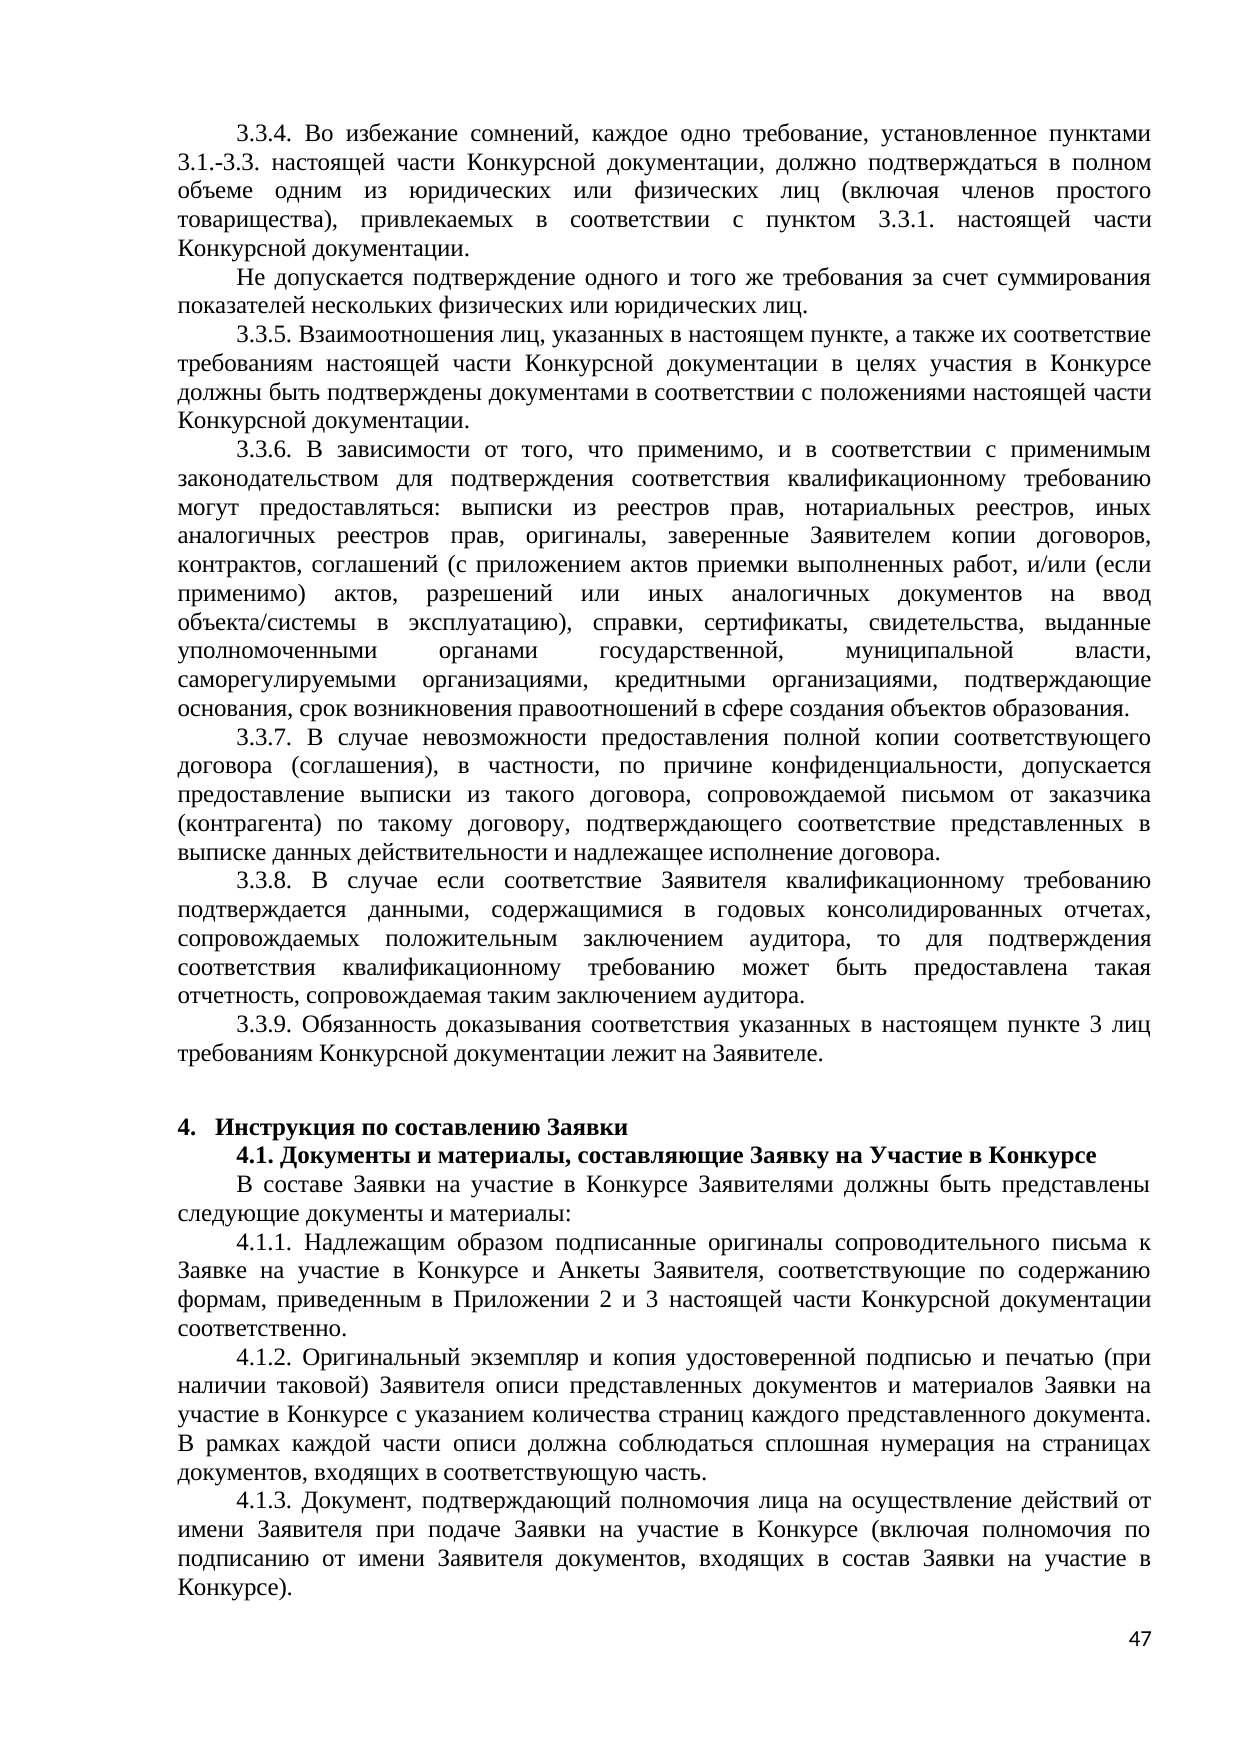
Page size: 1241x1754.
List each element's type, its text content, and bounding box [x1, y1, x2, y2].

list Инструкция по составлению Заявки [177, 1112, 1152, 1141]
text Не допускается подтверждение одного и того же требования за счет суммирования показателей нескольких физических или юридических лиц. [177, 262, 1152, 319]
text 4.1.2. Оригинальный экземпляр и копия удостоверенной подписью и печатью (при наличии таковой) Заявителя описи представленных документов и материалов Заявки на участие в Конкурсе с указанием количества страниц каждого представленного документа. В рамках каждой части описи должна соблюдаться сплошная нумерация на страницах документов, входящих в соответствующую часть. [177, 1342, 1152, 1486]
text 3.3.4. Во избежание сомнений, каждое одно требование, установленное пунктами 3.1.-3.3. настоящей части Конкурсной документации, должно подтверждаться в полном объеме одним из юридических или физических лиц (включая членов простого товарищества), привлекаемых в соответствии с пунктом 3.3.1. настоящей части Конкурсной документации. [177, 118, 1152, 262]
text 4.1. Документы и материалы, составляющие Заявку на Участие в Конкурсе [236, 1141, 1152, 1169]
text 3.3.5. Взаимоотношения лиц, указанных в настоящем пункте, а также их соответствие требованиям настоящей части Конкурсной документации в целях участия в Конкурсе должны быть подтверждены документами в соответствии с положениями настоящей части Конкурсной документации. [177, 319, 1152, 434]
text 3.3.6. В зависимости от того, что применимо, и в соответствии с применимым законодательством для подтверждения соответствия квалификационному требованию могут предоставляться: выписки из реестров прав, нотариальных реестров, иных аналогичных реестров прав, оригиналы, заверенные Заявителем копии договоров, контрактов, соглашений (с приложением актов приемки выполненных работ, и/или (если применимо) актов, разрешений или иных аналогичных документов на ввод объекта/системы в эксплуатацию), справки, сертификаты, свидетельства, выданные уполномоченными органами государственной, муниципальной власти, саморегулируемыми организациями, кредитными организациями, подтверждающие основания, срок возникновения правоотношений в сфере создания объектов образования. [177, 434, 1152, 722]
text 3.3.9. Обязанность доказывания соответствия указанных в настоящем пункте 3 лиц требованиям Конкурсной документации лежит на Заявителе. [177, 1009, 1152, 1067]
text 3.3.7. В случае невозможности предоставления полной копии соответствующего договора (соглашения), в частности, по причине конфиденциальности, допускается предоставление выписки из такого договора, сопровождаемой письмом от заказчика (контрагента) по такому договору, подтверждающего соответствие представленных в выписке данных действительности и надлежащее исполнение договора. [177, 722, 1152, 866]
text В составе Заявки на участие в Конкурсе Заявителями должны быть представлены следующие документы и материалы: [177, 1169, 1152, 1227]
text 3.3.8. В случае если соответствие Заявителя квалификационному требованию подтверждается данными, содержащимися в годовых консолидированных отчетах, сопровождаемых положительным заключением аудитора, то для подтверждения соответствия квалификационному требованию может быть предоставлена такая отчетность, сопровождаемая таким заключением аудитора. [177, 866, 1152, 1009]
text 4.1.1. Надлежащим образом подписанные оригиналы сопроводительного письма к Заявке на участие в Конкурсе и Анкеты Заявителя, соответствующие по содержанию формам, приведенным в Приложении 2 и 3 настоящей части Конкурсной документации соответственно. [177, 1227, 1152, 1342]
text 4.1.3. Документ, подтверждающий полномочия лица на осуществление действий от имени Заявителя при подаче Заявки на участие в Конкурсе (включая полномочия по подписанию от имени Заявителя документов, входящих в состав Заявки на участие в Конкурсе). [177, 1486, 1152, 1601]
